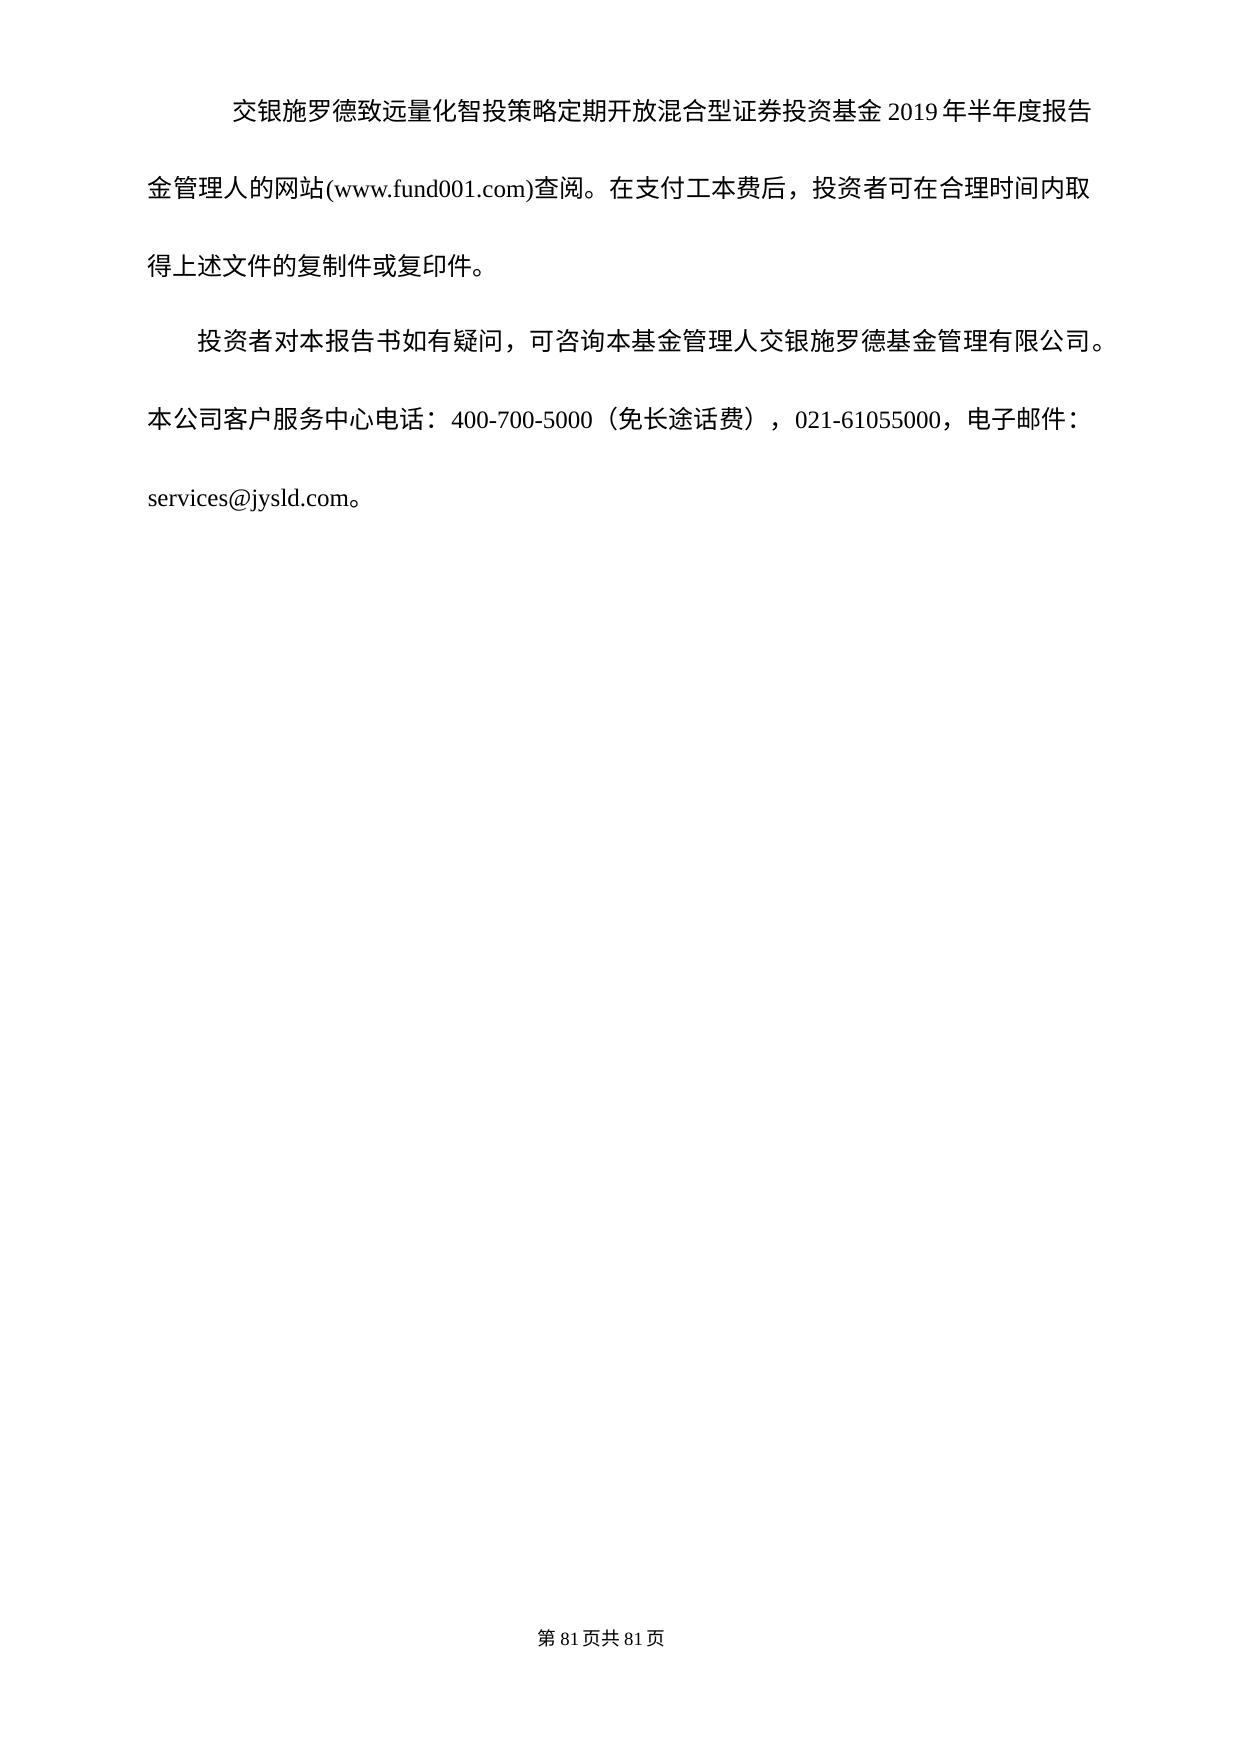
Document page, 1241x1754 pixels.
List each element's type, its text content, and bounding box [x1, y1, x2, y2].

text 投资者对本报告书如有疑问，可咨询本基金管理人交银施罗德基金管理有限公司。本公司客户服务中心电话：400-700-5000（免长途话费），021-61055000，电子邮件：services@jysld.com。 [148, 307, 1092, 528]
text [148, 154, 1092, 297]
